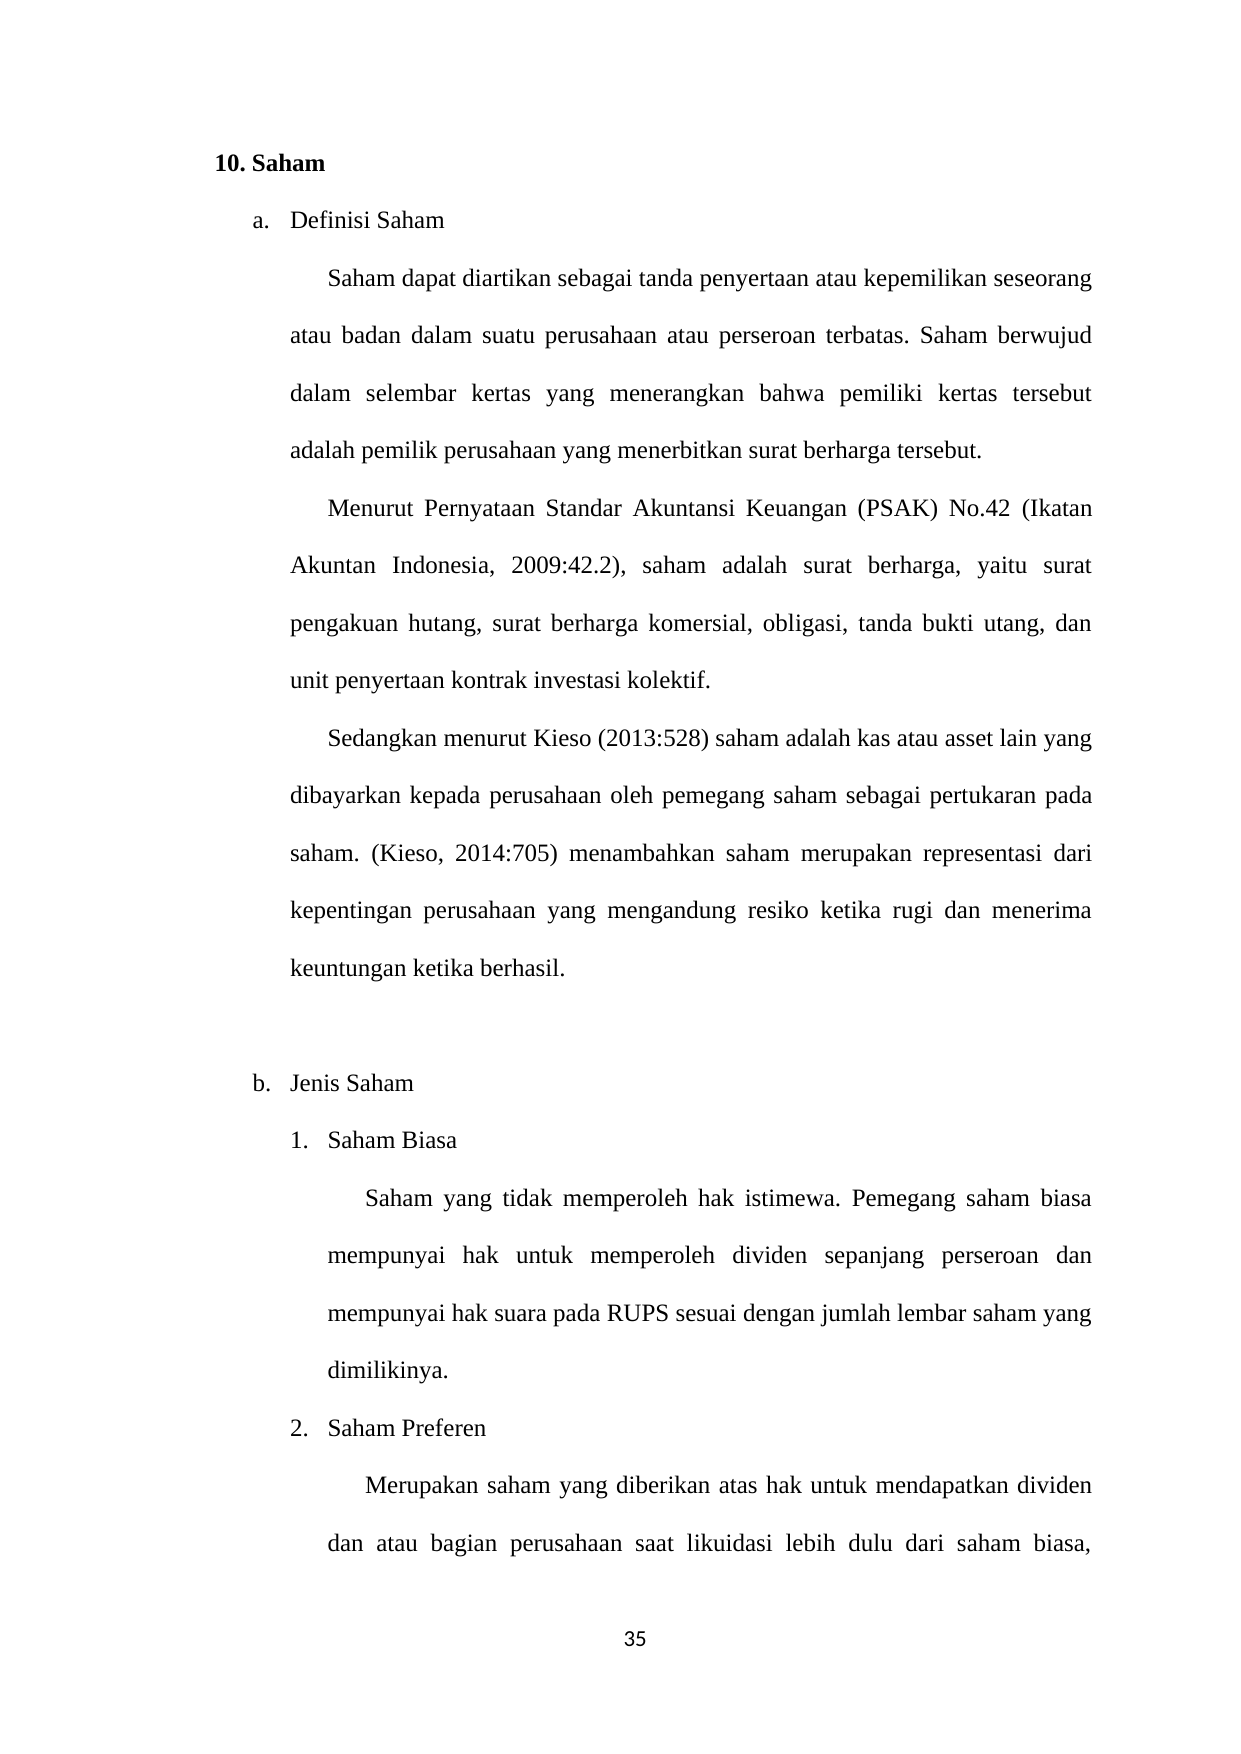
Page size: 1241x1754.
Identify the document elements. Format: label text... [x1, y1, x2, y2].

list Saham Preferen [290, 1413, 1092, 1441]
list Saham yang tidak memperoleh hak istimewa. Pemegang saham biasa mempunyai hak untuk memperoleh dividen sepanjang perseroan dan mempunyai hak suara pada RUPS sesuai dengan jumlah lembar saham yang dimilikinya. [327, 1183, 1092, 1384]
list Saham Biasa [290, 1125, 1092, 1154]
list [327, 1470, 1092, 1556]
subtitle Saham [214, 148, 1092, 176]
list Jenis Saham [252, 1068, 1092, 1096]
list Sedangkan menurut Kieso (2013:528) saham adalah kas atau asset lain yang dibayarkan kepada perusahaan oleh pemegang saham sebagai pertukaran pada saham. (Kieso, 2014:705) menambahkan saham merupakan representasi dari kepentingan perusahaan yang mengandung resiko ketika rugi dan menerima keuntungan ketika berhasil. [290, 723, 1092, 981]
list Saham dapat diartikan sebagai tanda penyertaan atau kepemilikan seseorang atau badan dalam suatu perusahaan atau perseroan terbatas. Saham berwujud dalam selembar kertas yang menerangkan bahwa pemiliki kertas tersebut adalah pemilik perusahaan yang menerbitkan surat berharga tersebut. [290, 263, 1092, 464]
list Definisi Saham [252, 205, 1092, 234]
list Menurut Pernyataan Standar Akuntansi Keuangan (PSAK) No.42 (Ikatan Akuntan Indonesia, 2009:42.2), saham adalah surat berharga, yaitu surat pengakuan hutang, surat berharga komersial, obligasi, tanda bukti utang, dan unit penyertaan kontrak investasi kolektif. [290, 493, 1092, 694]
